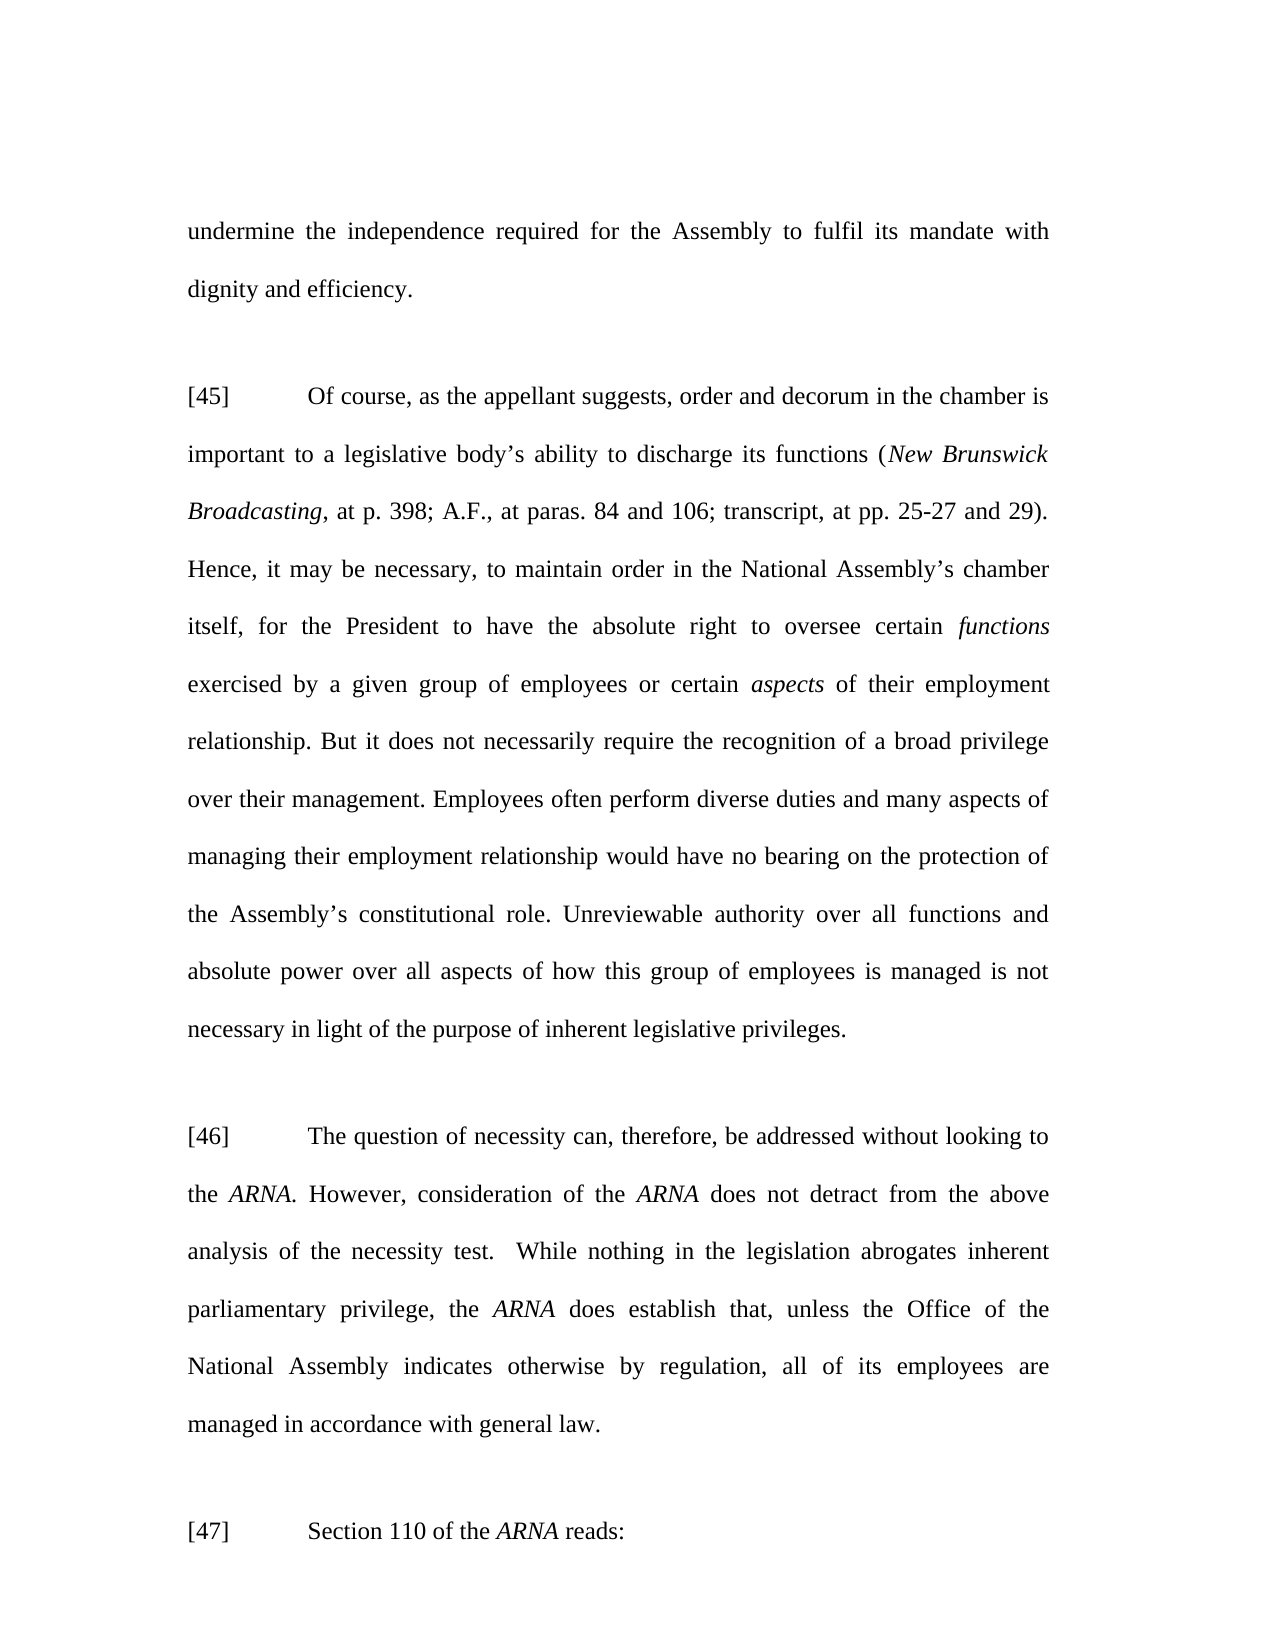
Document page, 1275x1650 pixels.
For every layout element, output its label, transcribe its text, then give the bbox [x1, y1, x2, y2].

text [187, 216, 1050, 303]
text Of course, as the appellant suggests, order and decorum in the chamber is important to a legislative body’s ability to discharge its functions (New Brunswick Broadcasting, at p. 398; A.F., at paras. 84 and 106; transcript, at pp. 25-27 and 29). Hence, it may be necessary, to maintain order in the National Assembly’s chamber itself, for the President to have the absolute right to oversee certain functions exercised by a given group of employees or certain aspects of their employment relationship. But it does not necessarily require the recognition of a broad privilege over their management. Employees often perform diverse duties and many aspects of managing their employment relationship would have no bearing on the protection of the Assembly’s constitutional role. Unreviewable authority over all functions and absolute power over all aspects of how this group of employees is managed is not necessary in light of the purpose of inherent legislative privileges. [187, 381, 1050, 1043]
text Section 110 of the ARNA reads: [187, 1516, 1050, 1545]
text The question of necessity can, therefore, be addressed without looking to the ARNA. However, consideration of the ARNA does not detract from the above analysis of the necessity test. While nothing in the legislation abrogates inherent parliamentary privilege, the ARNA does establish that, unless the Office of the National Assembly indicates otherwise by regulation, all of its employees are managed in accordance with general law. [187, 1121, 1050, 1438]
